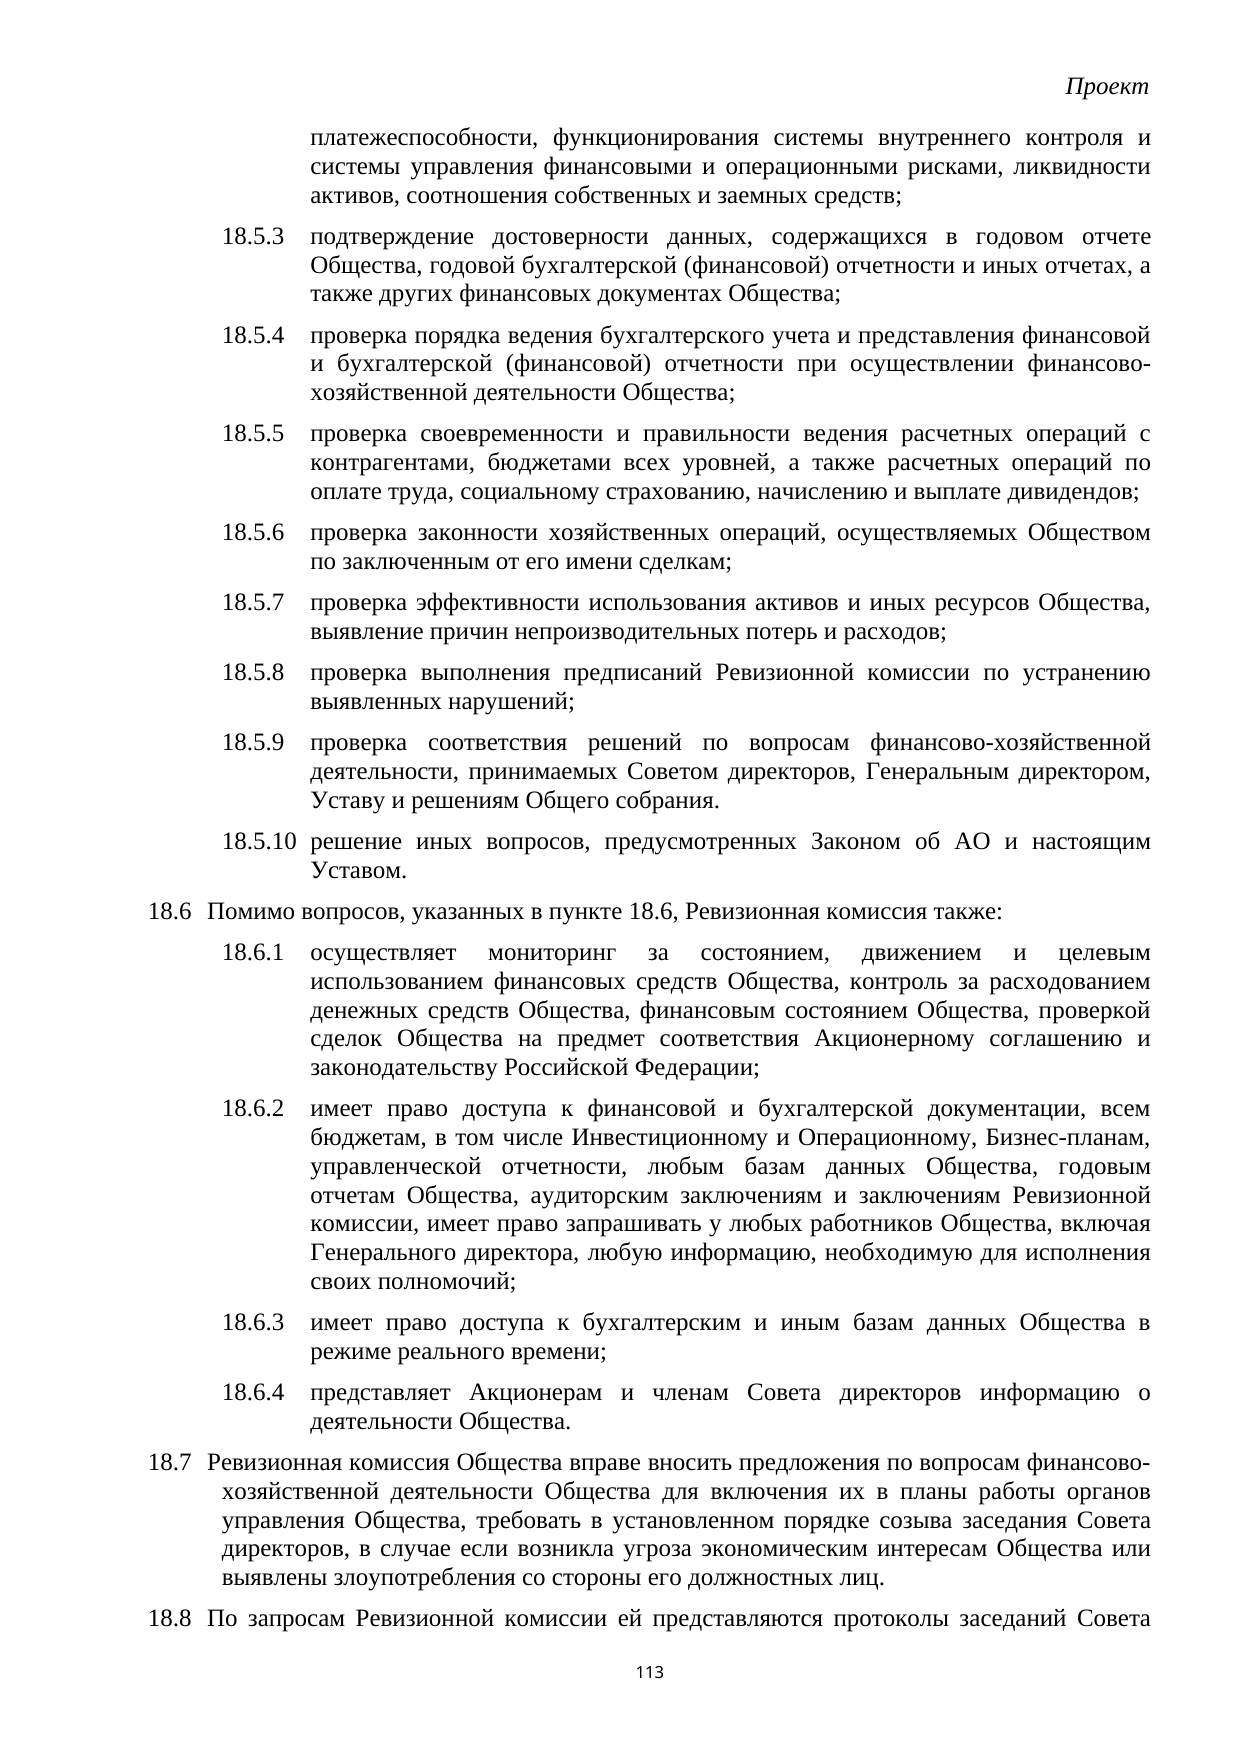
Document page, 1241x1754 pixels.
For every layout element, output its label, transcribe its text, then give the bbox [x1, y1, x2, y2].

text Ревизионная комиссия Общества вправе вносить предложения по вопросам финансово-хозяйственной деятельности Общества для включения их в планы работы органов управления Общества, требовать в установленном порядке созыва заседания Совета директоров, в случае если возникла угроза экономическим интересам Общества или выявлены злоупотребления со стороны его должностных лиц. [148, 1447, 1152, 1591]
text проверка порядка ведения бухгалтерского учета и представления финансовой и бухгалтерской (финансовой) отчетности при осуществлении финансово-хозяйственной деятельности Общества; [222, 320, 1152, 406]
text проверка выполнения предписаний Ревизионной комиссии по устранению выявленных нарушений; [222, 657, 1152, 715]
text проверка соответствия решений по вопросам финансово-хозяйственной деятельности, принимаемых Советом директоров, Генеральным директором, Уставу и решениям Общего собрания. [222, 727, 1152, 813]
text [148, 1603, 1152, 1632]
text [222, 122, 1152, 208]
text представляет Акционерам и членам Совета директоров информацию о деятельности Общества. [222, 1377, 1152, 1435]
text имеет право доступа к бухгалтерским и иным базам данных Общества в режиме реального времени; [222, 1307, 1152, 1365]
text проверка законности хозяйственных операций, осуществляемых Обществом по заключенным от его имени сделкам; [222, 517, 1152, 575]
text подтверждение достоверности данных, содержащихся в годовом отчете Общества, годовой бухгалтерской (финансовой) отчетности и иных отчетах, а также других финансовых документах Общества; [222, 221, 1152, 307]
text проверка своевременности и правильности ведения расчетных операций с контрагентами, бюджетами всех уровней, а также расчетных операций по оплате труда, социальному страхованию, начислению и выплате дивидендов; [222, 418, 1152, 505]
text решение иных вопросов, предусмотренных Законом об АО и настоящим Уставом. [222, 826, 1152, 883]
text Помимо вопросов, указанных в пункте 18.6, Ревизионная комиссия также: [148, 896, 1152, 925]
text имеет право доступа к финансовой и бухгалтерской документации, всем бюджетам, в том числе Инвестиционному и Операционному, Бизнес-планам, управленческой отчетности, любым базам данных Общества, годовым отчетам Общества, аудиторским заключениям и заключениям Ревизионной комиссии, имеет право запрашивать у любых работников Общества, включая Генерального директора, любую информацию, необходимую для исполнения своих полномочий; [222, 1093, 1152, 1295]
text проверка эффективности использования активов и иных ресурсов Общества, выявление причин непроизводительных потерь и расходов; [222, 587, 1152, 645]
text осуществляет мониторинг за состоянием, движением и целевым использованием финансовых средств Общества, контроль за расходованием денежных средств Общества, финансовым состоянием Общества, проверкой сделок Общества на предмет соответствия Акционерному соглашению и законодательству Российской Федерации; [222, 937, 1152, 1081]
